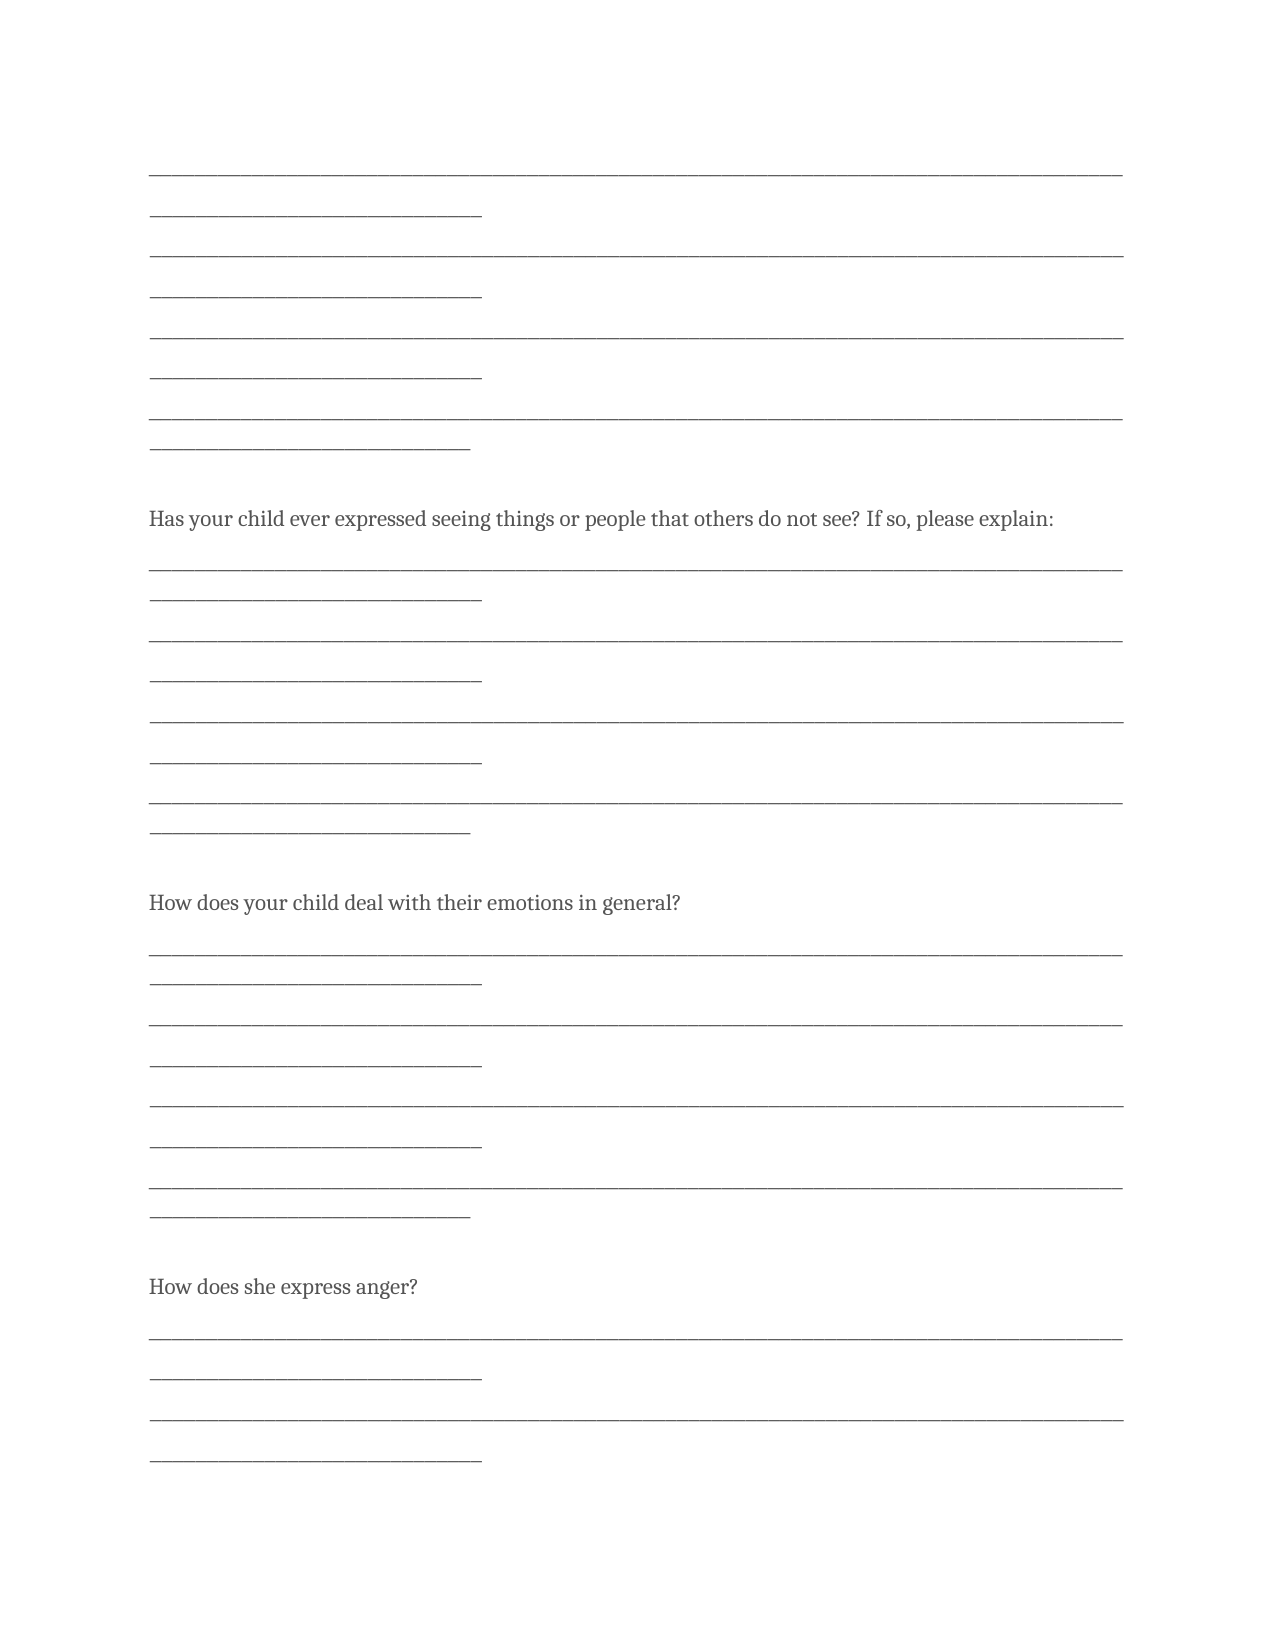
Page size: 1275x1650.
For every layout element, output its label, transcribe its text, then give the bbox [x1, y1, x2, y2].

text __________________________________________________________________________________________________________________ [148, 929, 1126, 986]
text _________________________________________________________________________________________________________________ [148, 1162, 1126, 1219]
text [148, 1313, 1126, 1463]
text _________________________________________________________________________________________________________________ [148, 778, 1126, 835]
text __________________________________________________________________________________________________________________ [148, 545, 1126, 602]
text __________________________________________________________________________________________________________________ __________________________________________________________________________________________________________________ [148, 1000, 1126, 1149]
text How does she express anger? [148, 1274, 1126, 1300]
text _________________________________________________________________________________________________________________ [148, 394, 1126, 451]
text How does your child deal with their emotions in general? [148, 890, 1126, 916]
text Has your child ever expressed seeing things or people that others do not see? If so, please explain: [148, 505, 1126, 532]
text __________________________________________________________________________________________________________________ __________________________________________________________________________________________________________________ [148, 615, 1126, 765]
